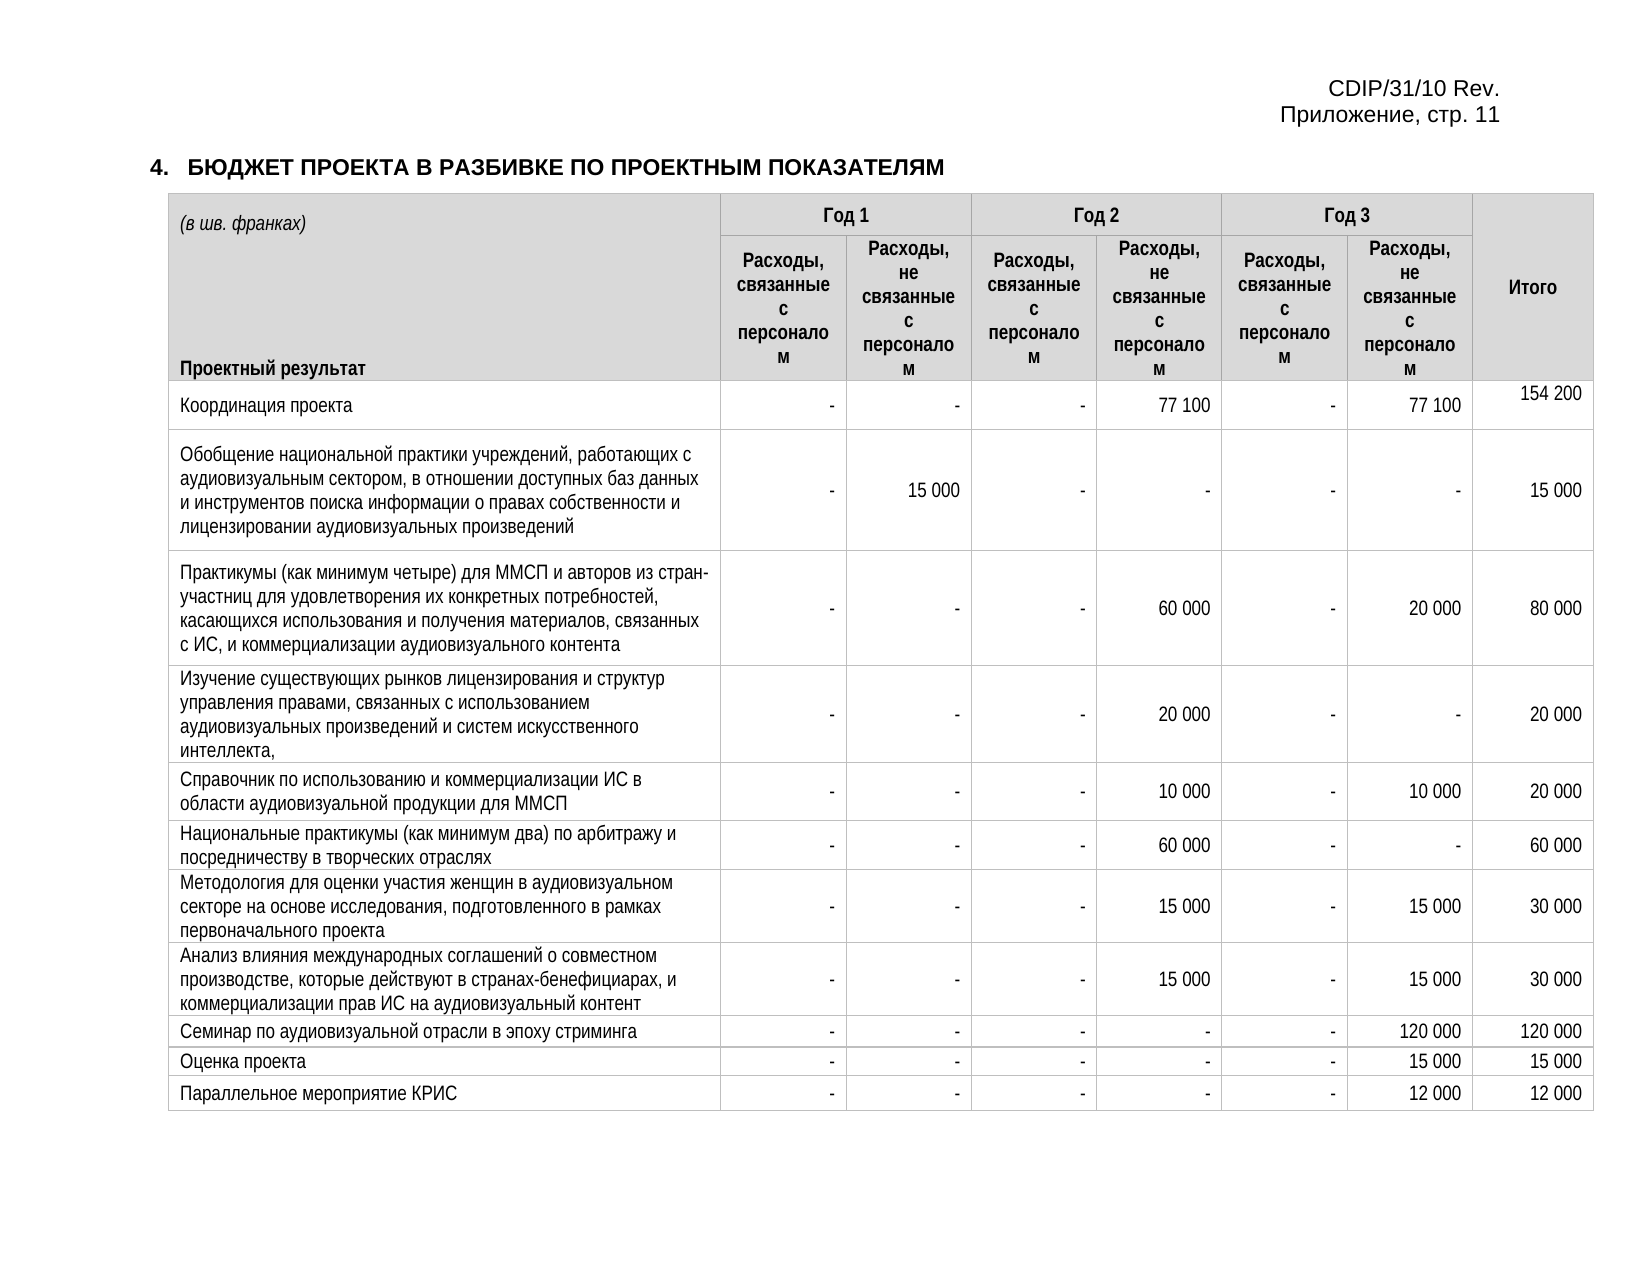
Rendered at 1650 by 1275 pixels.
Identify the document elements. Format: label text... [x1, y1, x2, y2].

table_cell - [972, 381, 1096, 429]
table_cell Справочник по использованию и коммерциализации ИС в области аудиовизуальной продукции для ММСП [169, 763, 720, 820]
table_header Итого [1473, 194, 1593, 380]
table_cell - [1222, 943, 1347, 1015]
table_cell Координация проекта [169, 381, 720, 429]
table_cell - [1222, 430, 1347, 549]
table_cell - [1097, 1076, 1221, 1110]
table_cell - [972, 551, 1096, 665]
table_cell - [721, 551, 846, 665]
table_cell - [1222, 1048, 1347, 1075]
table_cell - [972, 870, 1096, 942]
table_cell - [721, 1016, 846, 1046]
table_cell - [972, 666, 1096, 762]
table_cell - [847, 1016, 971, 1046]
table_cell - [1222, 1076, 1347, 1110]
table_cell - [1097, 430, 1221, 549]
table_cell Расходы, не связанные с персоналом [1348, 236, 1472, 380]
table_cell 20 000 [1473, 666, 1593, 762]
table_cell - [1222, 821, 1347, 869]
table_cell - [1222, 381, 1347, 429]
table_cell - [1097, 1048, 1221, 1075]
table_cell Семинар по аудиовизуальной отрасли в эпоху стриминга [169, 1016, 720, 1046]
table_cell 60 000 [1097, 551, 1221, 665]
table_cell Национальные практикумы (как минимум два) по арбитражу и посредничеству в творческих отраслях [169, 821, 720, 869]
table_cell - [721, 763, 846, 820]
table_cell Расходы, связанные с персоналом [1222, 236, 1347, 380]
table_cell Расходы, связанные с персоналом [972, 236, 1096, 380]
table_cell 15 000 [1348, 1048, 1472, 1075]
list БЮДЖЕТ ПРОЕКТА В РАЗБИВКЕ ПО ПРОЕКТНЫМ ПОКАЗАТЕЛЯМ [150, 154, 1500, 180]
table_cell Анализ влияния международных соглашений о совместном производстве, которые действуют в странах-бенефициарах, и коммерциализации прав ИС на аудиовизуальный контент [169, 943, 720, 1015]
table_cell 77 100 [1097, 381, 1221, 429]
table_cell - [847, 1076, 971, 1110]
table_cell - [1222, 870, 1347, 942]
table_cell Изучение существующих рынков лицензирования и структур управления правами, связанных с использованием аудиовизуальных произведений и систем искусственного интеллекта, [169, 666, 720, 762]
table_cell - [847, 821, 971, 869]
table_cell 15 000 [847, 430, 971, 549]
table_cell Расходы, не связанные с персоналом [847, 236, 971, 380]
table_cell Расходы, связанные с персоналом [721, 236, 846, 380]
table_header Год 1 [721, 194, 971, 235]
table_cell Расходы, не связанные с персоналом [1097, 236, 1221, 380]
table_cell - [972, 1016, 1096, 1046]
table_cell - [721, 430, 846, 549]
table_cell 20 000 [1473, 763, 1593, 820]
table_cell - [847, 943, 971, 1015]
table_cell Обобщение национальной практики учреждений, работающих с аудиовизуальным сектором, в отношении доступных баз данных и инструментов поиска информации о правах собственности и лицензировании аудиовизуальных произведений [169, 430, 720, 549]
table_cell Практикумы (как минимум четыре) для ММСП и авторов из стран-участниц для удовлетворения их конкретных потребностей, касающихся использования и получения материалов, связанных с ИС, и коммерциализации аудиовизуального контента [169, 551, 720, 665]
table_cell 80 000 [1473, 551, 1593, 665]
table_cell 12 000 [1473, 1076, 1593, 1110]
table_cell - [972, 763, 1096, 820]
table_cell 10 000 [1097, 763, 1221, 820]
table_cell 154 200 [1473, 381, 1593, 429]
table_cell 77 100 [1348, 381, 1472, 429]
table_cell - [847, 666, 971, 762]
table_cell 15 000 [1097, 870, 1221, 942]
table_cell - [721, 943, 846, 1015]
table_cell - [847, 1048, 971, 1075]
table_cell - [721, 1076, 846, 1110]
table_cell - [847, 763, 971, 820]
table_cell 15 000 [1097, 943, 1221, 1015]
table_header Год 2 [972, 194, 1221, 235]
table_cell 120 000 [1473, 1016, 1593, 1046]
table_cell 15 000 [1473, 1048, 1593, 1075]
table_cell 12 000 [1348, 1076, 1472, 1110]
table_cell - [1348, 821, 1472, 869]
table_cell 20 000 [1348, 551, 1472, 665]
table_cell 60 000 [1473, 821, 1593, 869]
table_cell - [721, 870, 846, 942]
table_cell - [721, 666, 846, 762]
table_cell Проектный результат [169, 235, 720, 380]
table_cell - [1097, 1016, 1221, 1046]
table_cell - [972, 430, 1096, 549]
table_header (в шв. франках) [169, 194, 720, 235]
table_cell 30 000 [1473, 870, 1593, 942]
table_cell - [1222, 1016, 1347, 1046]
table_cell - [1348, 430, 1472, 549]
table_cell - [721, 1048, 846, 1075]
table_cell - [972, 1048, 1096, 1075]
table_cell 10 000 [1348, 763, 1472, 820]
table_cell - [972, 1076, 1096, 1110]
table_cell - [847, 870, 971, 942]
table_cell 15 000 [1473, 430, 1593, 549]
table_cell - [1222, 763, 1347, 820]
table_cell 30 000 [1473, 943, 1593, 1015]
table_cell Методология для оценки участия женщин в аудиовизуальном секторе на основе исследования, подготовленного в рамках первоначального проекта [169, 870, 720, 942]
table_cell 60 000 [1097, 821, 1221, 869]
table_cell - [721, 821, 846, 869]
table_cell 120 000 [1348, 1016, 1472, 1046]
table_cell - [847, 551, 971, 665]
table_cell - [847, 381, 971, 429]
table_cell - [1222, 551, 1347, 665]
table_cell - [972, 943, 1096, 1015]
table_header Год 3 [1222, 194, 1472, 235]
table_cell Параллельное мероприятие КРИС [169, 1076, 720, 1110]
table_cell 20 000 [1097, 666, 1221, 762]
table_cell 15 000 [1348, 943, 1472, 1015]
table_cell - [1348, 666, 1472, 762]
table_cell - [721, 381, 846, 429]
table_cell - [972, 821, 1096, 869]
table_cell Оценка проекта [169, 1048, 720, 1075]
table_cell 15 000 [1348, 870, 1472, 942]
table_cell - [1222, 666, 1347, 762]
